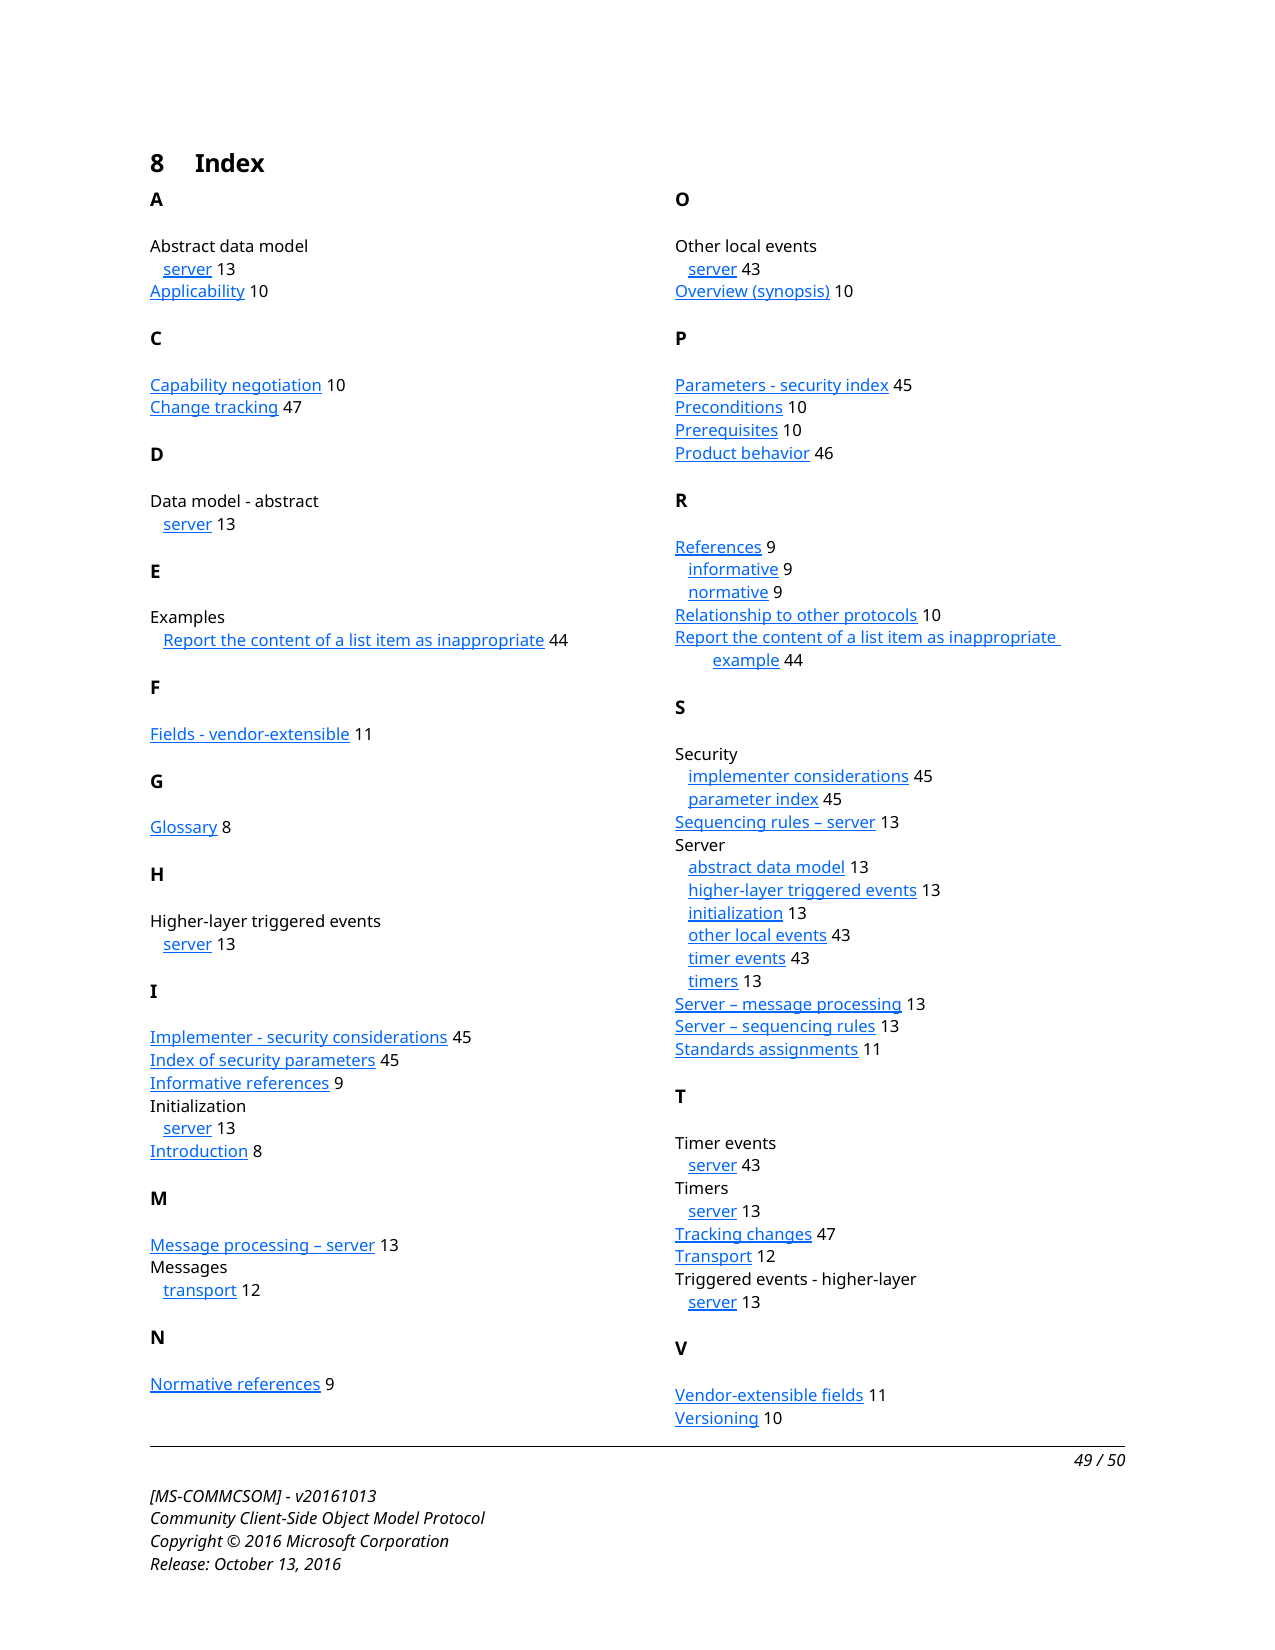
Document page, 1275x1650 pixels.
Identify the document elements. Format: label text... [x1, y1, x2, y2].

text Higher-layer triggered events [150, 910, 600, 932]
text Messages [150, 1256, 600, 1279]
text Sequencing rules – server 12 [675, 811, 1125, 833]
text informative 9 [675, 558, 1125, 581]
text Prerequisites 10 [675, 419, 1125, 442]
text Examples [150, 606, 600, 629]
text Versioning 10 [675, 1407, 1125, 1429]
text R [675, 487, 1125, 512]
text Change tracking 44 [150, 396, 600, 419]
subtitle Index [150, 146, 1125, 180]
text Report the content of a list item as inappropriate 41 [150, 629, 600, 652]
text Server [675, 833, 1125, 856]
text Capability negotiation 10 [150, 373, 600, 396]
text Normative references 9 [150, 1372, 600, 1395]
text server 40 [675, 257, 1125, 280]
text Fields - vendor-extensible 10 [150, 722, 600, 745]
text Report the content of a list item as inappropriate example 41 [675, 626, 1125, 671]
text server 12 [150, 932, 600, 955]
text transport 11 [150, 1279, 600, 1301]
text server 12 [675, 1199, 1125, 1222]
text server 12 [150, 1117, 600, 1140]
text initialization 12 [675, 901, 1125, 924]
text Informative references 9 [150, 1072, 600, 1094]
text timer events 40 [675, 947, 1125, 969]
text Vendor-extensible fields 10 [675, 1384, 1125, 1407]
text P [675, 325, 1125, 351]
text Data model - abstract [150, 490, 600, 512]
text M [150, 1185, 600, 1211]
text Security [675, 742, 1125, 765]
text T [675, 1083, 1125, 1108]
text Message processing – server 12 [150, 1233, 600, 1256]
text S [675, 694, 1125, 720]
text Product behavior 43 [675, 442, 1125, 464]
text Abstract data model [150, 234, 600, 257]
text Relationship to other protocols 10 [675, 603, 1125, 626]
text other local events 40 [675, 924, 1125, 947]
text Applicability 10 [150, 280, 600, 302]
text Standards assignments 10 [675, 1038, 1125, 1060]
text Preconditions 10 [675, 396, 1125, 419]
text F [150, 674, 600, 700]
text H [150, 862, 600, 887]
text C [150, 325, 600, 351]
text V [675, 1336, 1125, 1361]
text Overview (synopsis) 9 [675, 280, 1125, 302]
text server 12 [150, 512, 600, 535]
text Other local events [675, 234, 1125, 257]
text Parameters - security index 42 [675, 373, 1125, 396]
text I [150, 978, 600, 1003]
text Implementer - security considerations 42 [150, 1026, 600, 1049]
text Glossary 8 [150, 816, 600, 839]
text higher-layer triggered events 12 [675, 879, 1125, 901]
text Index of security parameters 42 [150, 1049, 600, 1072]
text server 40 [675, 1154, 1125, 1177]
text References 9 [675, 535, 1125, 558]
text E [150, 558, 600, 583]
text server 12 [150, 257, 600, 280]
text server 12 [675, 1290, 1125, 1313]
text abstract data model 12 [675, 856, 1125, 879]
text G [150, 768, 600, 793]
text parameter index 42 [675, 788, 1125, 811]
text O [675, 186, 1125, 212]
text Server – message processing 12 [675, 992, 1125, 1015]
text Transport 11 [675, 1245, 1125, 1267]
text A [150, 186, 600, 212]
text Initialization [150, 1094, 600, 1117]
text Server – sequencing rules 12 [675, 1015, 1125, 1038]
text N [150, 1324, 600, 1350]
text Timer events [675, 1131, 1125, 1154]
text implementer considerations 42 [675, 765, 1125, 788]
text timers 12 [675, 969, 1125, 992]
text Timers [675, 1177, 1125, 1199]
text Tracking changes 44 [675, 1222, 1125, 1245]
text Triggered events - higher-layer [675, 1267, 1125, 1290]
text Introduction 8 [150, 1140, 600, 1162]
text normative 9 [675, 581, 1125, 603]
text D [150, 442, 600, 467]
